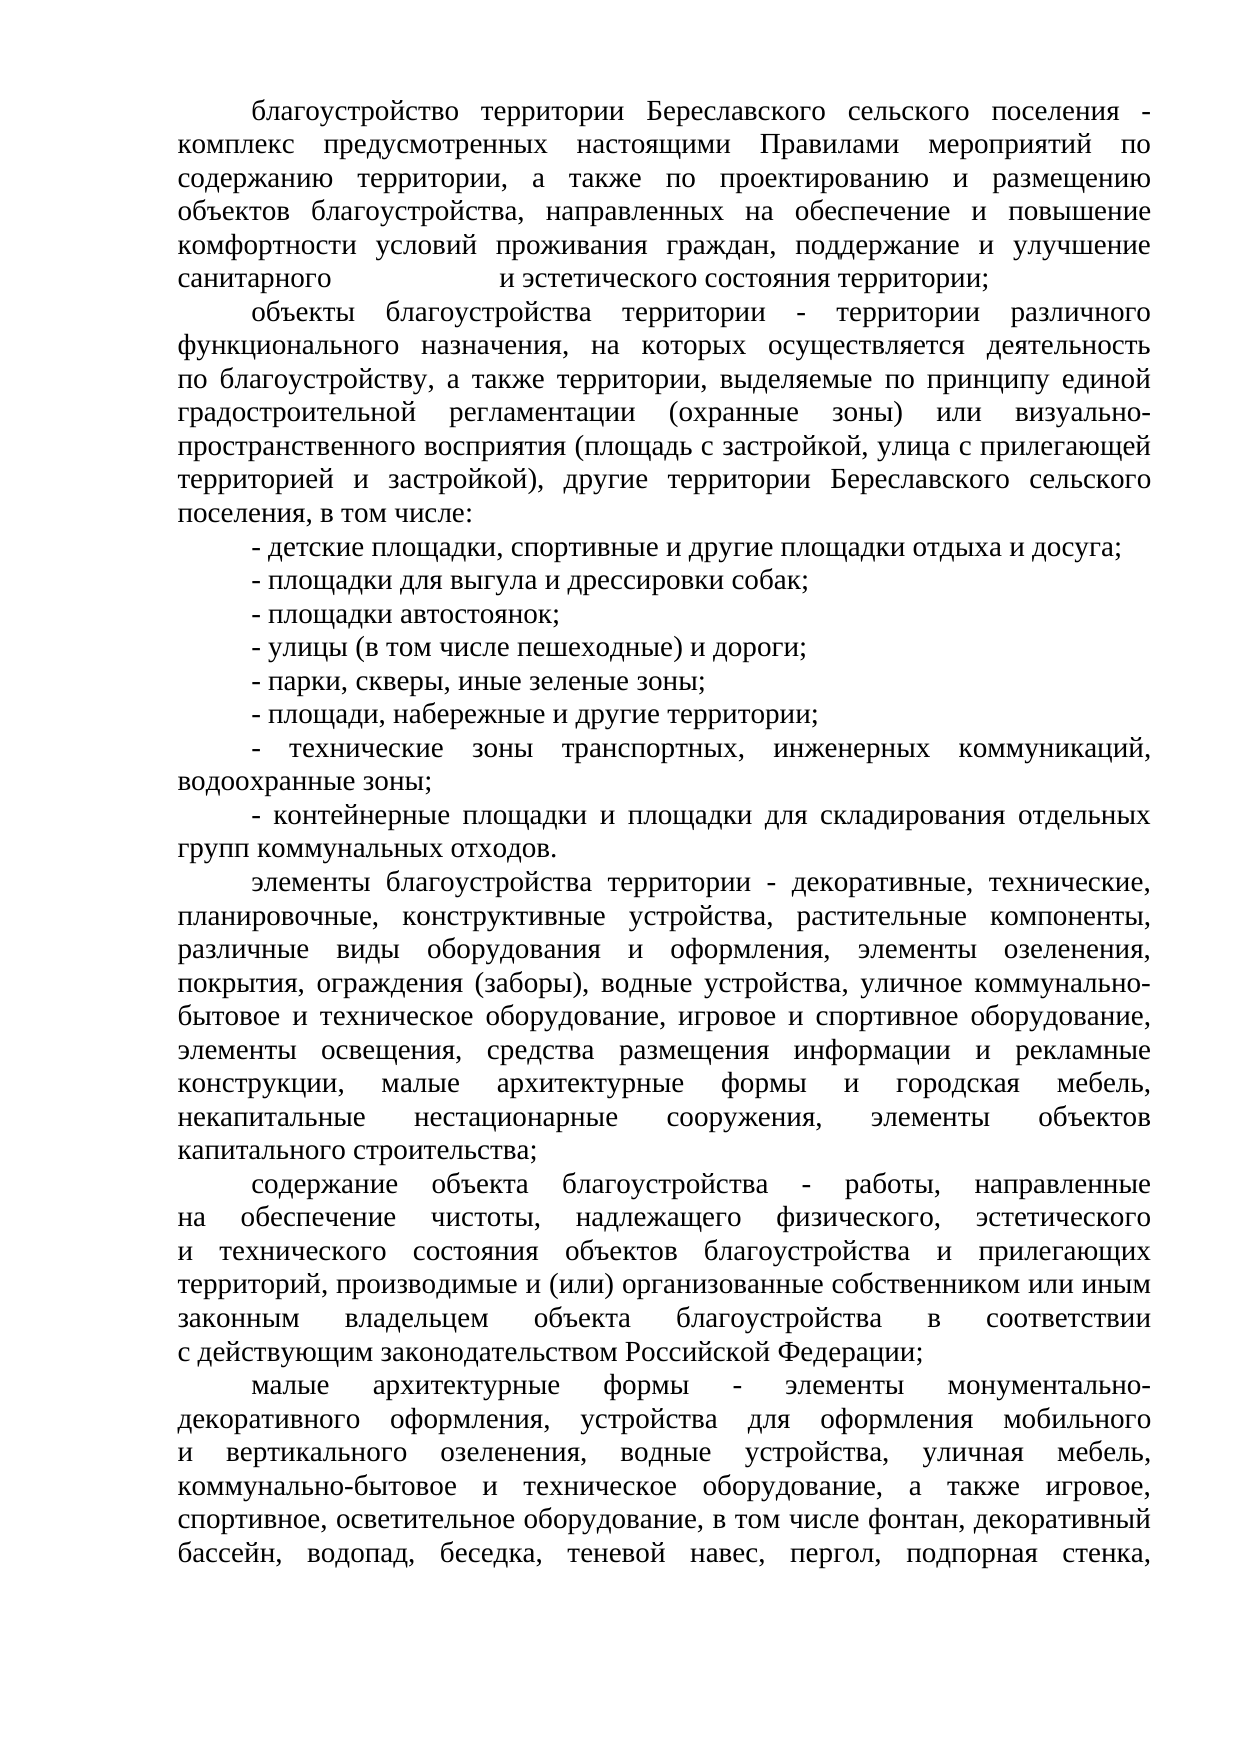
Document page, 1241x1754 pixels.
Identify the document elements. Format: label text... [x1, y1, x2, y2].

text объекты благоустройства территории - территории различного функционального назначения, на которых осуществляется деятельность по благоустройству, а также территории, выделяемые по принципу единой градостроительной регламентации (охранные зоны) или визуально-пространственного восприятия (площадь с застройкой, улица с прилегающей территорией и застройкой), другие территории Береславского сельского поселения, в том числе: [177, 294, 1152, 529]
text благоустройство территории Береславского сельского поселения - комплекс предусмотренных настоящими Правилами мероприятий по содержанию территории, а также по проектированию и размещению объектов благоустройства, направленных на обеспечение и повышение комфортности условий проживания граждан, поддержание и улучшение санитарного и эстетического состояния территории; [177, 93, 1152, 294]
text - технические зоны транспортных, инженерных коммуникаций, водоохранные зоны; [177, 730, 1152, 797]
text - площадки автостоянок; [177, 596, 1152, 629]
text - детские площадки, спортивные и другие площадки отдыха и досуга; [177, 529, 1152, 562]
text элементы благоустройства территории - декоративные, технические, планировочные, конструктивные устройства, растительные компоненты, различные виды оборудования и оформления, элементы озеленения, покрытия, ограждения (заборы), водные устройства, уличное коммунально-бытовое и техническое оборудование, игровое и спортивное оборудование, элементы освещения, средства размещения информации и рекламные конструкции, малые архитектурные формы и городская мебель, некапитальные нестационарные сооружения, элементы объектов капитального строительства; [177, 864, 1152, 1166]
text содержание объекта благоустройства - работы, направленные на обеспечение чистоты, надлежащего физического, эстетического и технического состояния объектов благоустройства и прилегающих территорий, производимые и (или) организованные собственником или иным законным владельцем объекта благоустройства в соответствии с действующим законодательством Российской Федерации; [177, 1166, 1152, 1367]
text - парки, скверы, иные зеленые зоны; [177, 663, 1152, 696]
text - контейнерные площадки и площадки для складирования отдельных групп коммунальных отходов. [177, 797, 1152, 864]
text - площади, набережные и другие территории; [177, 696, 1152, 730]
text - площадки для выгула и дрессировки собак; [177, 562, 1152, 596]
text - улицы (в том числе пешеходные) и дороги; [177, 629, 1152, 663]
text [177, 1367, 1152, 1569]
